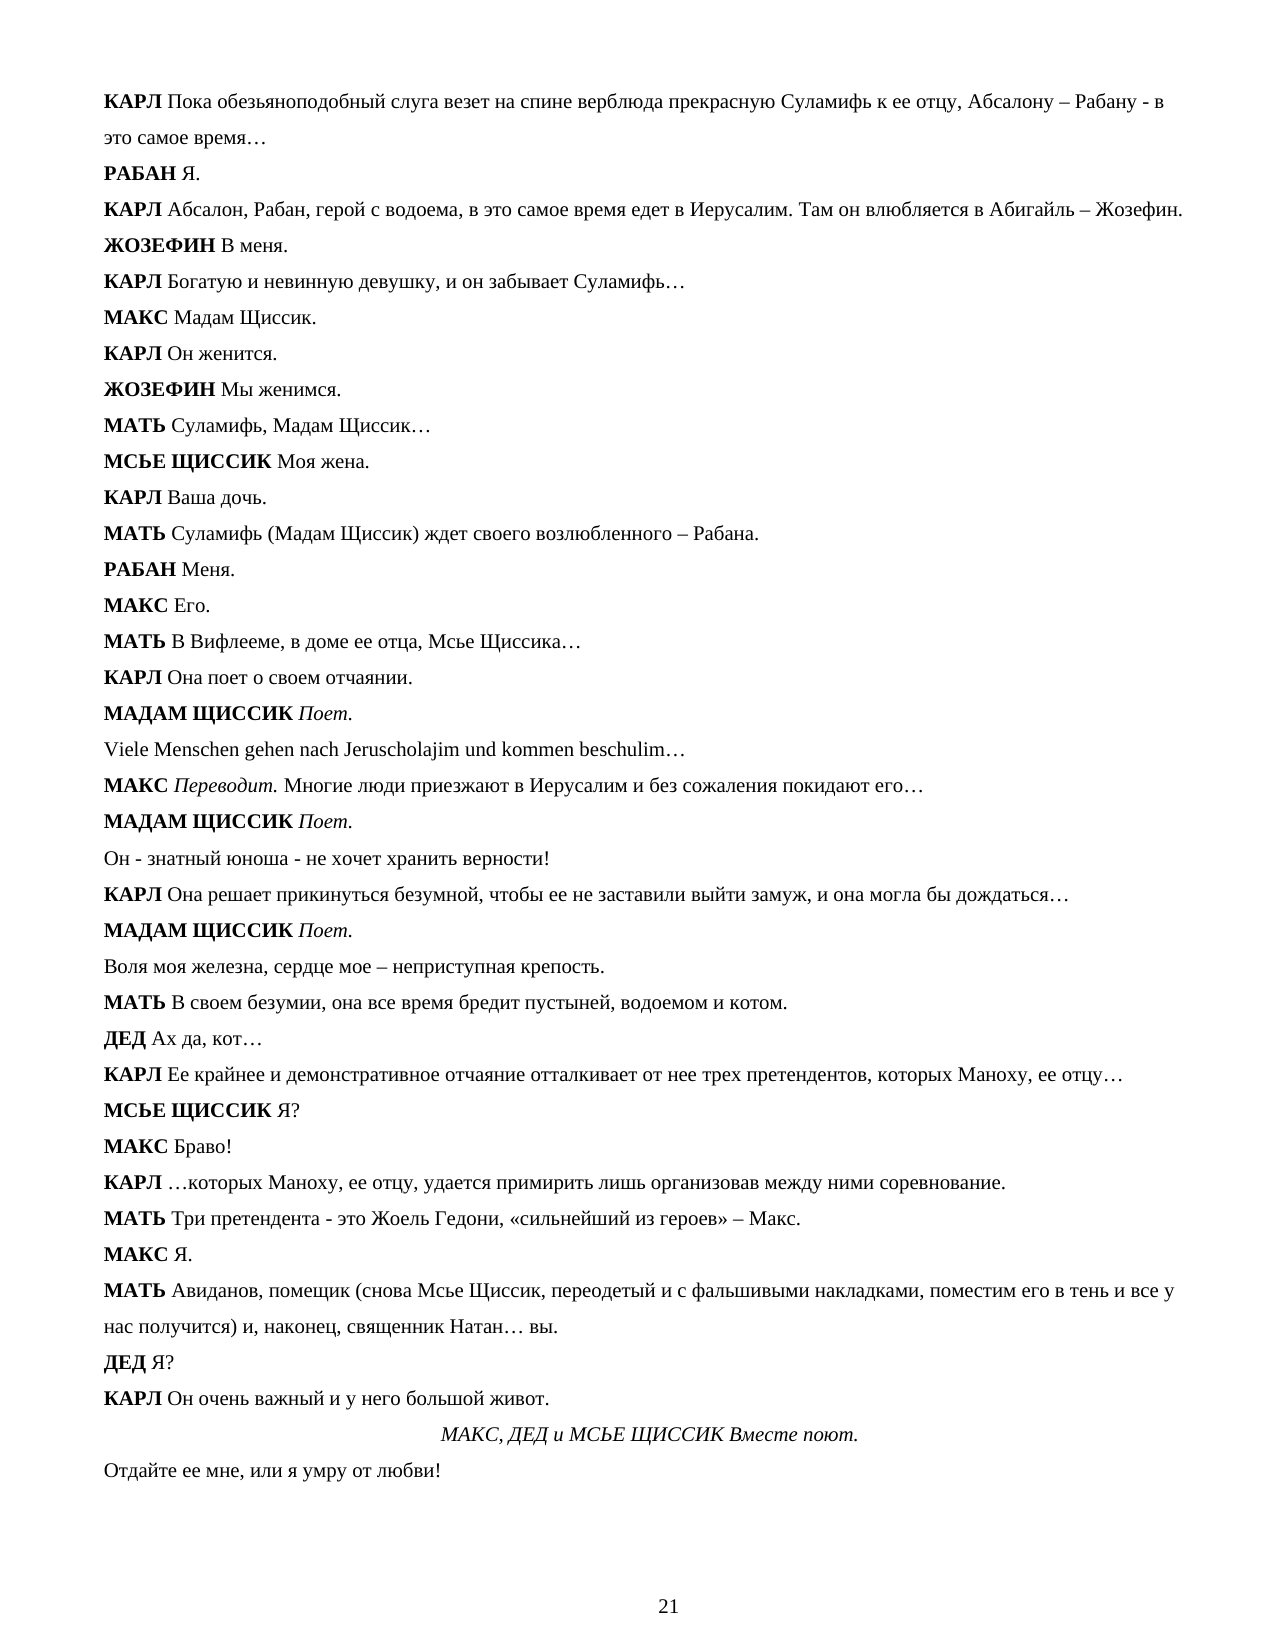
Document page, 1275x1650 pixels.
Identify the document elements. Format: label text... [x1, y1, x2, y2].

text МАКС Я. [103, 1242, 1196, 1266]
text Viele Menschen gehen nach Jeruscholajim und kommen beschulim… [103, 737, 1196, 761]
text МАКС, ДЕД и МСЬЕ ЩИССИК Вместе поют. [103, 1422, 1196, 1446]
text МАКС Браво! [103, 1134, 1196, 1158]
text МАТЬ Авиданов, помещик (снова Мсье Щиссик, переодетый и с фальшивыми накладками, поместим его в тень и все у нас получится) и, наконец, священник Натан… вы. [103, 1278, 1196, 1338]
text КАРЛ Она решает прикинуться безумной, чтобы ее не заставили выйти замуж, и она могла бы дождаться… [103, 882, 1196, 906]
text КАРЛ Она поет о своем отчаянии. [103, 665, 1196, 689]
text ДЕД Ах да, кот… [103, 1026, 1196, 1050]
text МАТЬ Суламифь (Мадам Щиссик) ждет своего возлюбленного – Рабана. [103, 521, 1196, 545]
text МАТЬ В Вифлееме, в доме ее отца, Мсье Щиссика… [103, 629, 1196, 653]
text МАДАМ ЩИССИК Поет. [103, 918, 1196, 942]
text ЖОЗЕФИН В меня. [103, 233, 1196, 257]
text МАТЬ В своем безумии, она все время бредит пустыней, водоемом и котом. [103, 990, 1196, 1014]
text КАРЛ Ее крайнее и демонстративное отчаяние отталкивает от нее трех претендентов, которых Маноху, ее отцу… [103, 1062, 1196, 1086]
text МАДАМ ЩИССИК Поет. [103, 701, 1196, 725]
text Воля моя железна, сердце мое – неприступная крепость. [103, 954, 1196, 978]
text КАРЛ Он женится. [103, 341, 1196, 365]
text Он - знатный юноша - не хочет хранить верности! [103, 846, 1196, 869]
text ЖОЗЕФИН Мы женимся. [103, 377, 1196, 401]
text Отдайте ее мне, или я умру от любви! [103, 1458, 1196, 1482]
text КАРЛ …которых Маноху, ее отцу, удается примирить лишь организовав между ними соревнование. [103, 1170, 1196, 1194]
text МАТЬ Три претендента - это Жоель Гедони, «сильнейший из героев» – Макс. [103, 1206, 1196, 1230]
text МАКС Переводит. Многие люди приезжают в Иерусалим и без сожаления покидают его… [103, 773, 1196, 797]
text МАКС Его. [103, 593, 1196, 617]
text МАКС Мадам Щиссик. [103, 305, 1196, 329]
text ДЕД Я? [103, 1350, 1196, 1374]
text КАРЛ Богатую и невинную девушку, и он забывает Суламифь… [103, 269, 1196, 293]
text РАБАН Я. [103, 161, 1196, 185]
text МАДАМ ЩИССИК Поет. [103, 809, 1196, 833]
text КАРЛ Абсалон, Рабан, герой с водоема, в это самое время едет в Иерусалим. Там он влюбляется в Абигайль – Жозефин. [103, 197, 1196, 221]
text КАРЛ Пока обезьяноподобный слуга везет на спине верблюда прекрасную Суламифь к ее отцу, Абсалону – Рабану - в это самое время… [103, 89, 1196, 149]
text МСЬЕ ЩИССИК Я? [103, 1098, 1196, 1122]
text КАРЛ Ваша дочь. [103, 485, 1196, 509]
text КАРЛ Он очень важный и у него большой живот. [103, 1386, 1196, 1410]
text МАТЬ Суламифь, Мадам Щиссик… [103, 413, 1196, 437]
text РАБАН Меня. [103, 557, 1196, 581]
text МСЬЕ ЩИССИК Моя жена. [103, 449, 1196, 473]
